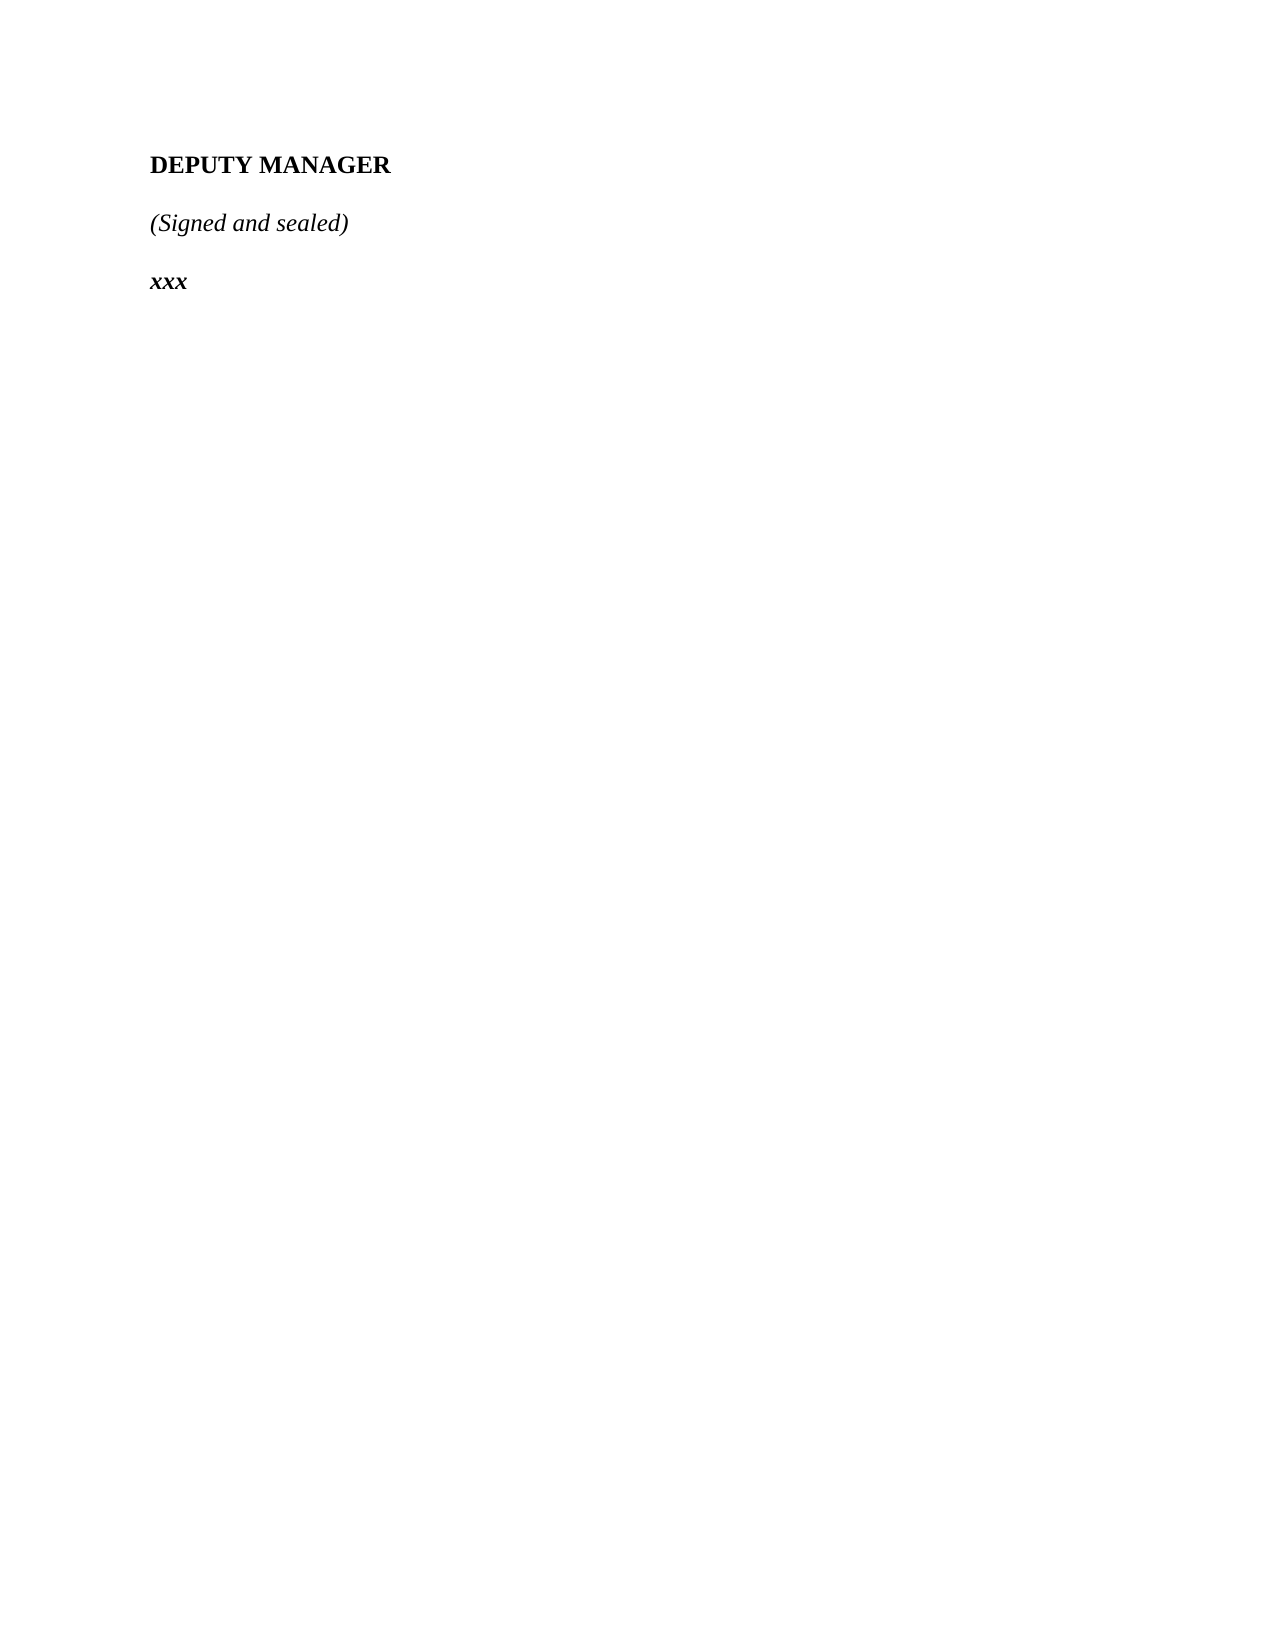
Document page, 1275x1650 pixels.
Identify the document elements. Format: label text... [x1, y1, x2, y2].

text xxx [150, 266, 1125, 294]
text (Signed and sealed) [150, 208, 1125, 237]
text DEPUTY MANAGER [150, 150, 1125, 179]
